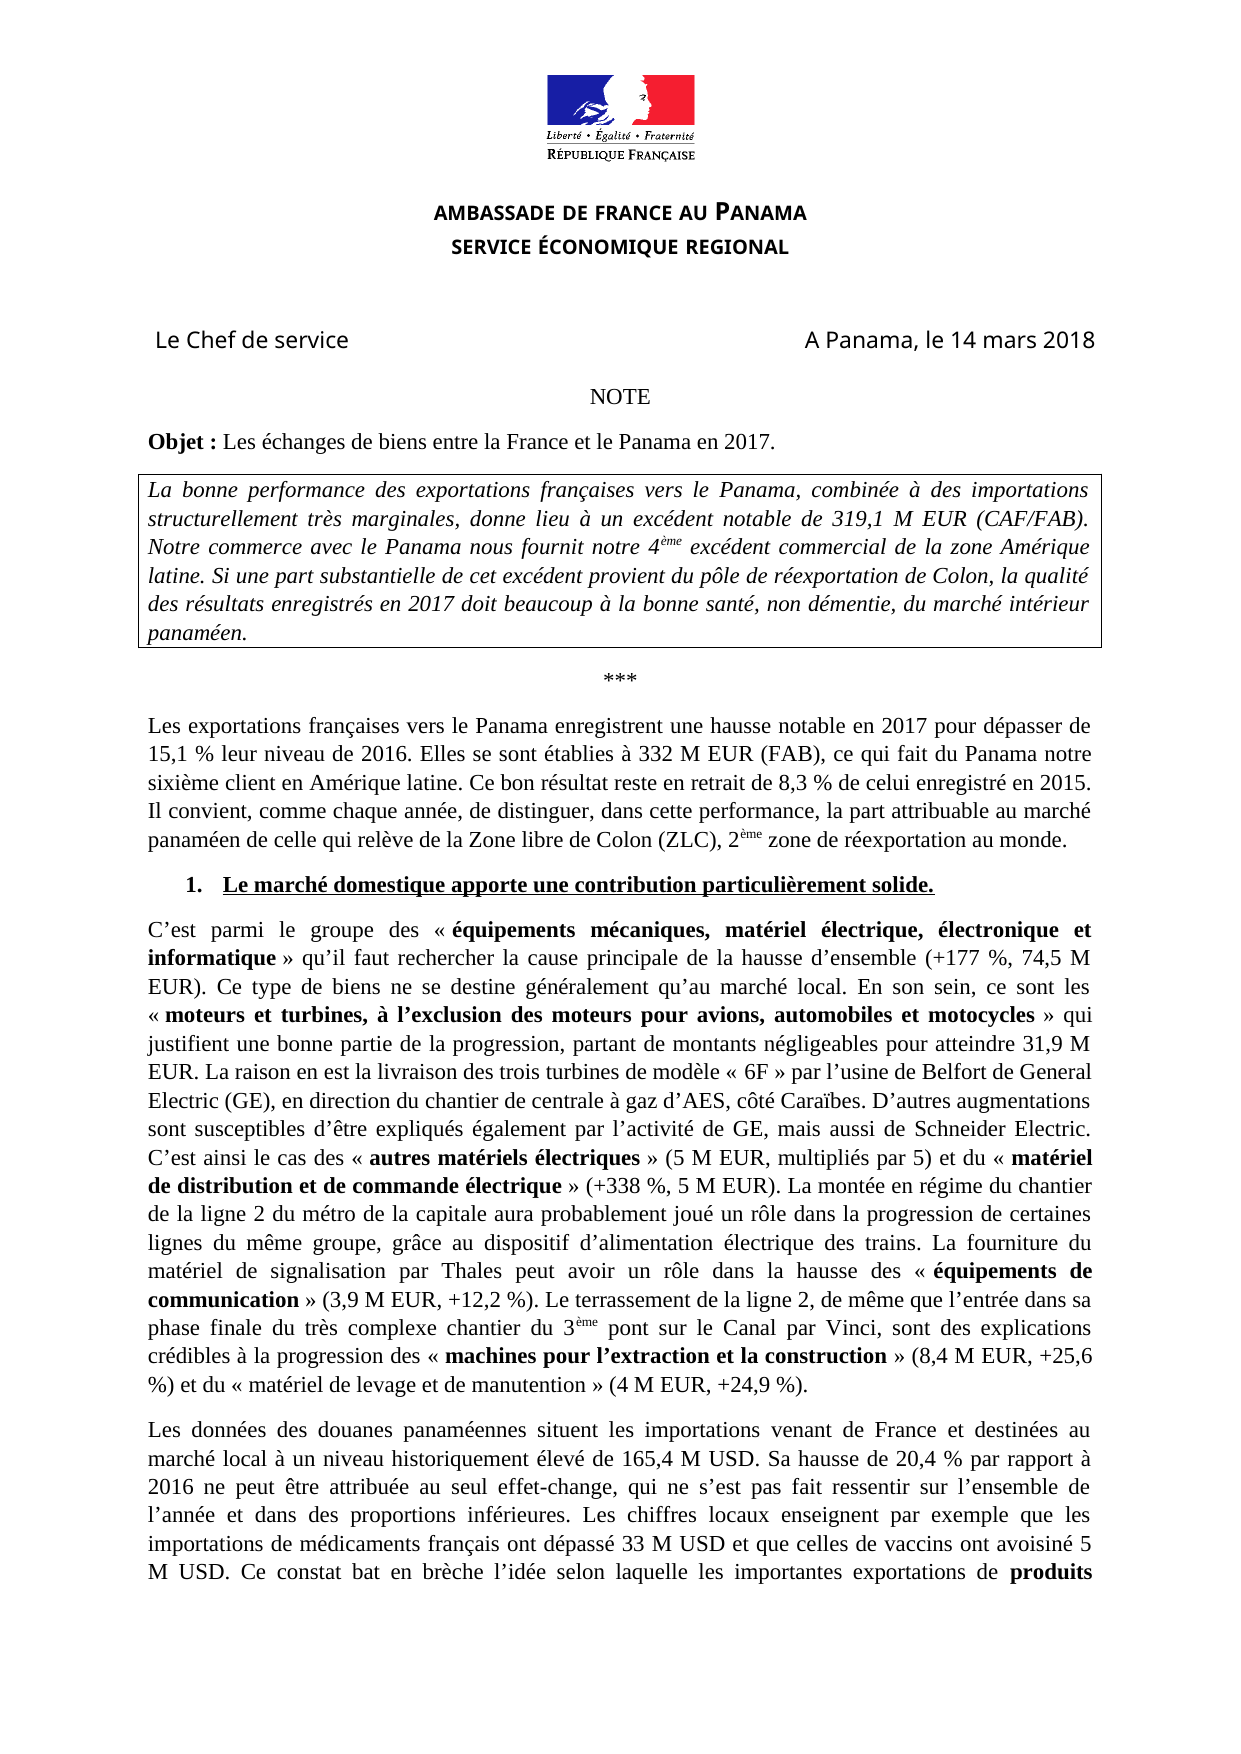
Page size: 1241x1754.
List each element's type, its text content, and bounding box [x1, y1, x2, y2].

picture [545, 73, 695, 163]
text C’est parmi le groupe des « équipements mécaniques, matériel électrique, électronique et informatique » qu’il faut rechercher la cause principale de la hausse d’ensemble (+177 %, 74,5 M EUR). Ce type de biens ne se destine généralement qu’au marché local. En son sein, ce sont les « moteurs et turbines, à l’exclusion des moteurs pour avions, automobiles et motocycles » qui justifient une bonne partie de la progression, partant de montants négligeables pour atteindre 31,9 M EUR. La raison en est la livraison des trois turbines de modèle « 6F » par l’usine de Belfort de General Electric (GE), en direction du chantier de centrale à gaz d’AES, côté Caraïbes. D’autres augmentations sont susceptibles d’être expliqués également par l’activité de GE, mais aussi de Schneider Electric. C’est ainsi le cas des « autres matériels électriques » (5 M EUR, multipliés par 5) et du « matériel de distribution et de commande électrique » (+338 %, 5 M EUR). La montée en régime du chantier de la ligne 2 du métro de la capitale aura probablement joué un rôle dans la progression de certaines lignes du même groupe, grâce au dispositif d’alimentation électrique des trains. La fourniture du matériel de signalisation par Thales peut avoir un rôle dans la hausse des « équipements de communication » (3,9 M EUR, +12,2 %). Le terrassement de la ligne 2, de même que l’entrée dans sa phase finale du très complexe chantier du 3ème pont sur le Canal par Vinci, sont des explications crédibles à la progression des « machines pour l’extraction et la construction » (8,4 M EUR, +25,6 %) et du « matériel de levage et de manutention » (4 M EUR, +24,9 %). [148, 916, 1093, 1397]
text Objet : Les échanges de biens entre la France et le Panama en 2017. [148, 428, 1093, 455]
text Les exportations françaises vers le Panama enregistrent une hausse notable en 2017 pour dépasser de 15,1 % leur niveau de 2016. Elles se sont établies à 332 M EUR (FAB), ce qui fait du Panama notre sixième client en Amérique latine. Ce bon résultat reste en retrait de 8,3 % de celui enregistré en 2015. Il convient, comme chaque année, de distinguer, dans cette performance, la part attribuable au marché panaméen de celle qui relève de la Zone libre de Colon (ZLC), 2ème zone de réexportation au monde. [148, 712, 1093, 852]
text NOTE [148, 383, 1093, 409]
list Le marché domestique apporte une contribution particulièrement solide. [185, 871, 1093, 897]
text La bonne performance des exportations françaises vers le Panama, combinée à des importations structurellement très marginales, donne lieu à un excédent notable de 319,1 M EUR (CAF/FAB). Notre commerce avec le Panama nous fournit notre 4ème excédent commercial de la zone Amérique latine. Si une part substantielle de cet excédent provient du pôle de réexportation de Colon, la qualité des résultats enregistrés en 2017 doit beaucoup à la bonne santé, non démentie, du marché intérieur panaméen. [139, 475, 1101, 647]
text *** [148, 667, 1093, 693]
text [148, 1416, 1093, 1585]
